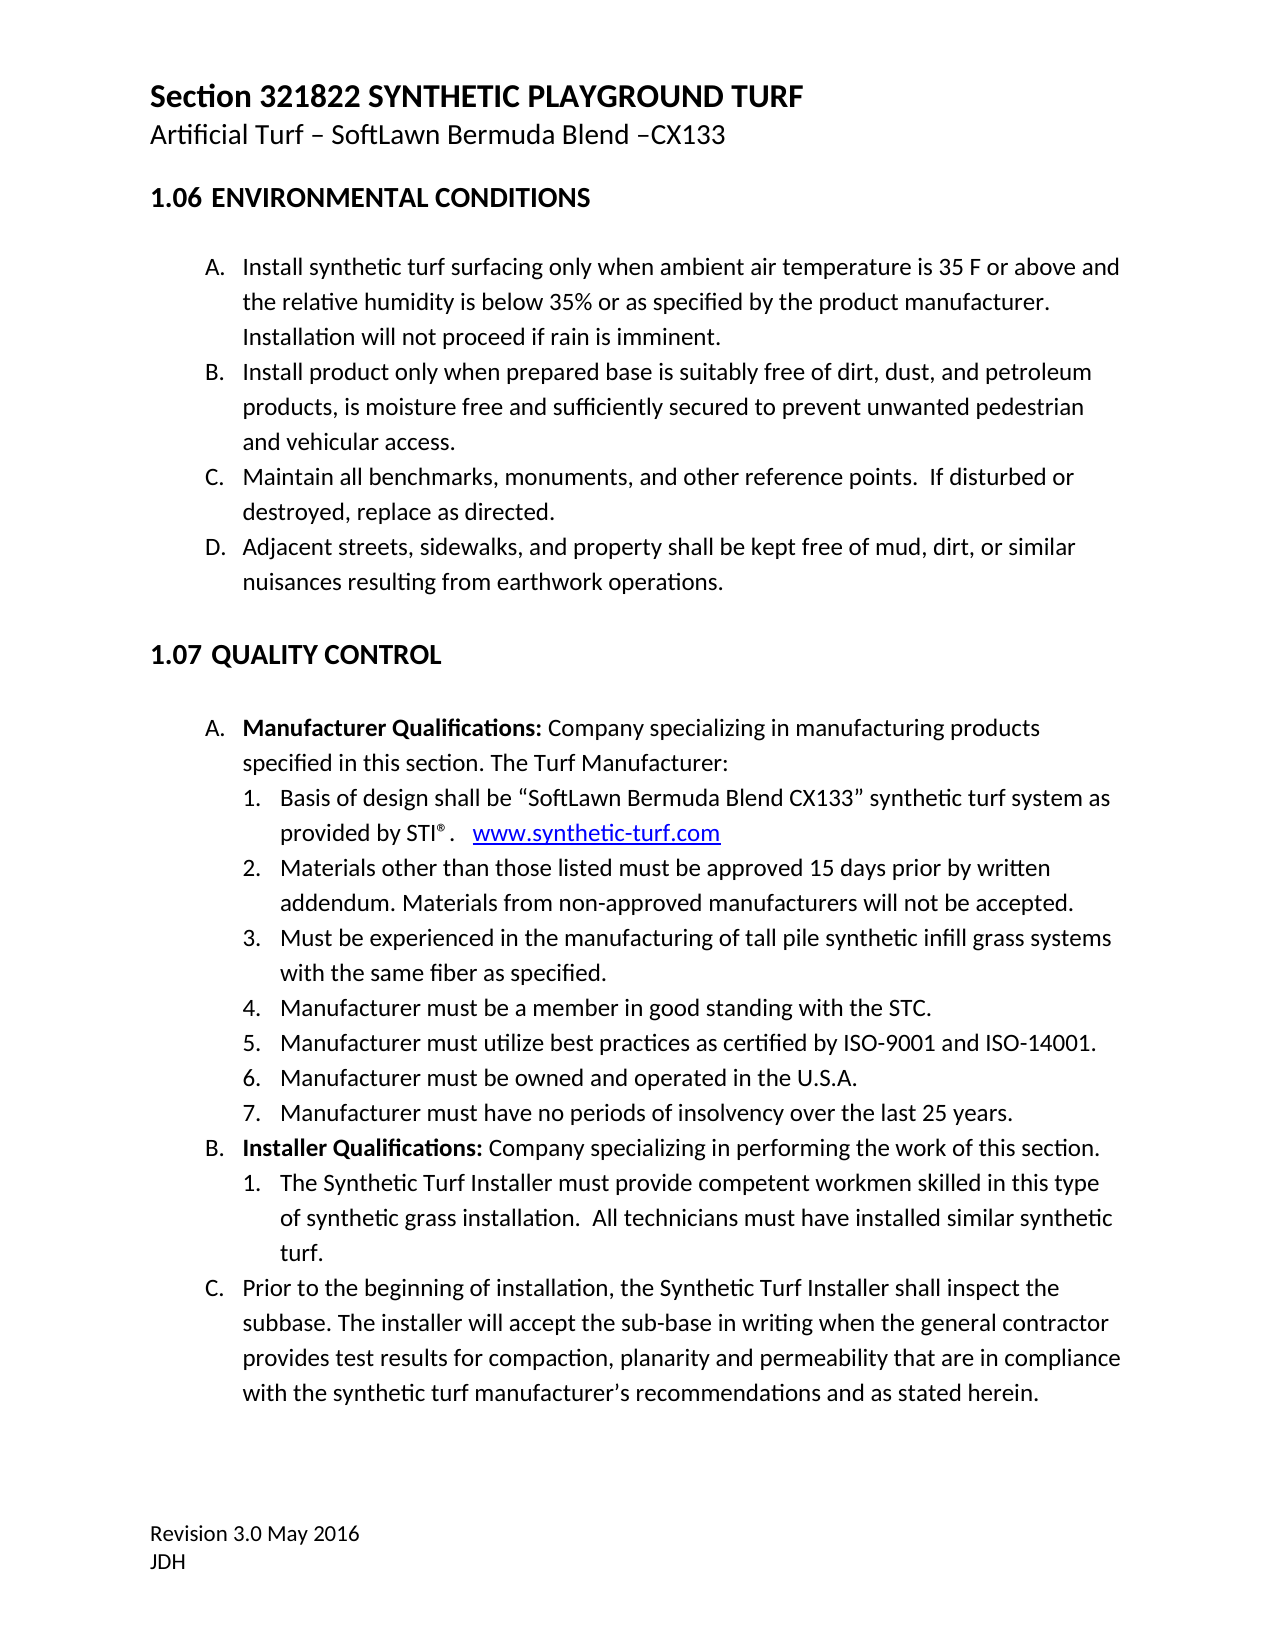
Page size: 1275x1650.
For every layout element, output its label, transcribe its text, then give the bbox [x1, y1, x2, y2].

list Materials other than those listed must be approved 15 days prior by written addendum. Materials from non-approved manufacturers will not be accepted. [242, 852, 1125, 918]
list Basis of design shall be “SoftLawn Bermuda Blend CX133” synthetic turf system as provided by STI®. www.synthetic-turf.com [242, 782, 1125, 848]
list The Synthetic Turf Installer must provide competent workmen skilled in this type of synthetic grass installation. All technicians must have installed similar synthetic turf. [242, 1167, 1125, 1268]
list Installer Qualifications: Company specializing in performing the work of this section. [205, 1132, 1125, 1163]
list Prior to the beginning of installation, the Synthetic Turf Installer shall inspect the subbase. The installer will accept the sub-base in writing when the general contractor provides test results for compaction, planarity and permeability that are in compliance with the synthetic turf manufacturer’s recommendations and as stated herein. [205, 1272, 1125, 1408]
list Adjacent streets, sidewalks, and property shall be kept free of mud, dirt, or similar nuisances resulting from earthwork operations. [205, 531, 1125, 597]
list QUALITY CONTROL [150, 636, 1125, 672]
list ENVIRONMENTAL CONDITIONS [150, 179, 1125, 247]
list Maintain all benchmarks, monuments, and other reference points. If disturbed or destroyed, replace as directed. [205, 461, 1125, 527]
list Manufacturer must utilize best practices as certified by ISO-9001 and ISO-14001. [242, 1027, 1125, 1058]
list Manufacturer must have no periods of insolvency over the last 25 years. [242, 1097, 1125, 1128]
list Must be experienced in the manufacturing of tall pile synthetic infill grass systems with the same fiber as specified. [242, 922, 1125, 988]
list Install synthetic turf surfacing only when ambient air temperature is 35 F or above and the relative humidity is below 35% or as specified by the product manufacturer. Installation will not proceed if rain is imminent. [205, 251, 1125, 352]
list Manufacturer Qualifications: Company specializing in manufacturing products specified in this section. The Turf Manufacturer: [205, 712, 1125, 778]
list Manufacturer must be owned and operated in the U.S.A. [242, 1062, 1125, 1093]
list Manufacturer must be a member in good standing with the STC. [242, 992, 1125, 1023]
list Install product only when prepared base is suitably free of dirt, dust, and petroleum products, is moisture free and sufficiently secured to prevent unwanted pedestrian and vehicular access. [205, 356, 1125, 457]
